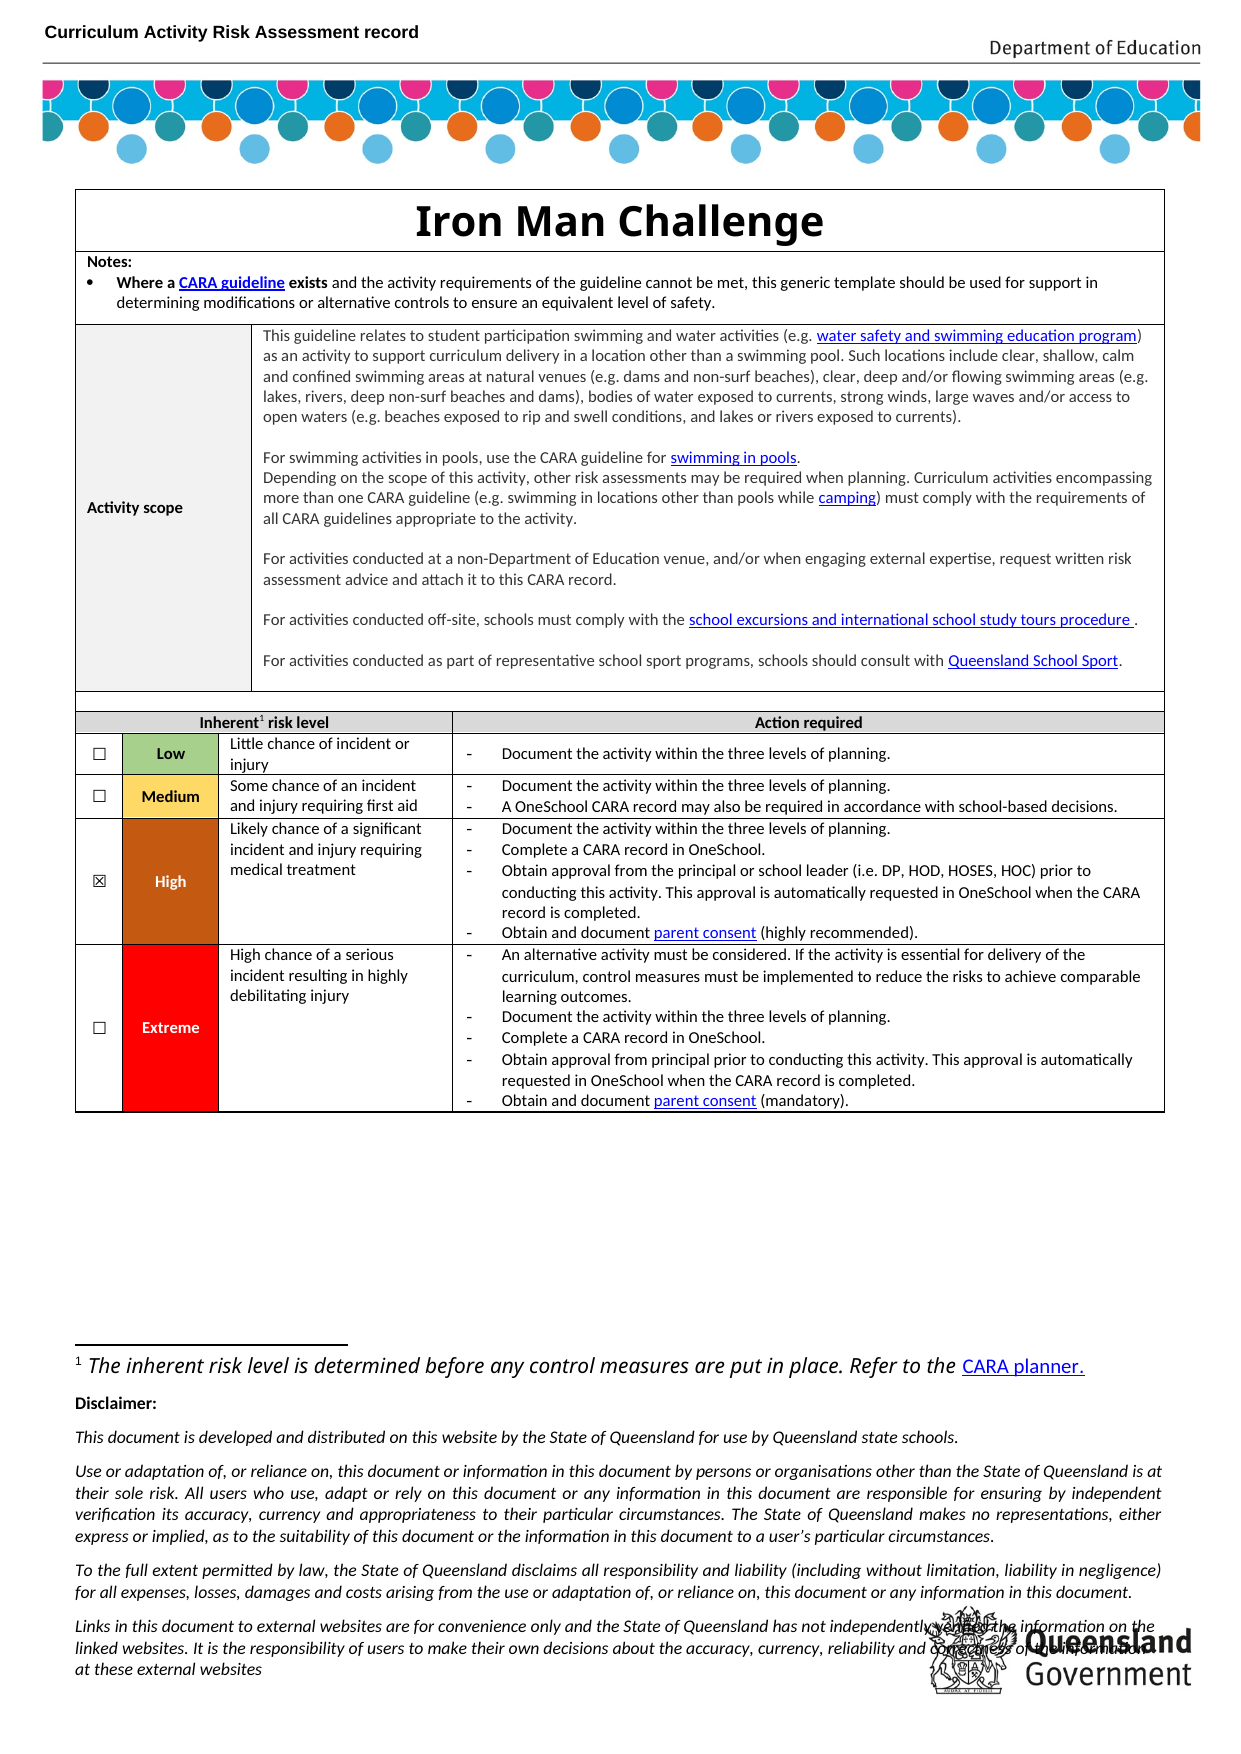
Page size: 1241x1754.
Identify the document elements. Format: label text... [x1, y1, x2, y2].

table_cell Likely chance of a significant incident and injury requiring medical treatment [219, 819, 452, 944]
table_cell High chance of a serious incident resulting in highly debilitating injury [219, 945, 452, 1111]
picture [1, 0, 1241, 173]
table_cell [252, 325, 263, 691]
table_cell High [123, 819, 218, 944]
table_cell Action required [453, 712, 1164, 732]
table_cell Document the activity within the three levels of planning. Complete a CARA record in OneSchool. Obtain approval from the principal or school leader (i.e. DP, HOD, HOSES, HOC) prior to conducting this activity. This approval is automatically requested in OneSchool when the CARA record is completed. Obtain and document parent consent (highly recommended). [453, 819, 1164, 944]
table_cell Document the activity within the three levels of planning. A OneSchool CARA record may also be required in accordance with school-based decisions. [453, 775, 1164, 817]
table_cell Extreme [123, 945, 218, 1111]
table_cell Low [123, 734, 218, 774]
table_cell Activity scope [76, 325, 251, 691]
picture [9, 1576, 1232, 1735]
table_cell Inherent risk level [76, 712, 452, 732]
table_cell Notes: Where a CARA guideline exists and the activity requirements of the guideline cannot be met, this generic template should be used for support in determining modifications or alternative controls to ensure an equivalent level of safety. [76, 252, 1164, 324]
table_cell Medium [123, 775, 218, 817]
table_cell An alternative activity must be considered. If the activity is essential for delivery of the curriculum, control measures must be implemented to reduce the risks to achieve comparable learning outcomes. Document the activity within the three levels of planning. Complete a CARA record in OneSchool. Obtain approval from principal prior to conducting this activity. This approval is automatically requested in OneSchool when the CARA record is completed. Obtain and document parent consent (mandatory). [453, 945, 1164, 1111]
table_cell Some chance of an incident and injury requiring first aid [219, 775, 452, 817]
table_header Iron Man Challenge [76, 190, 1164, 251]
table_cell Document the activity within the three levels of planning. [453, 734, 1164, 774]
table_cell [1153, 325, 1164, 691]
table_cell [76, 692, 1164, 711]
table_cell Little chance of incident or injury [219, 734, 452, 774]
